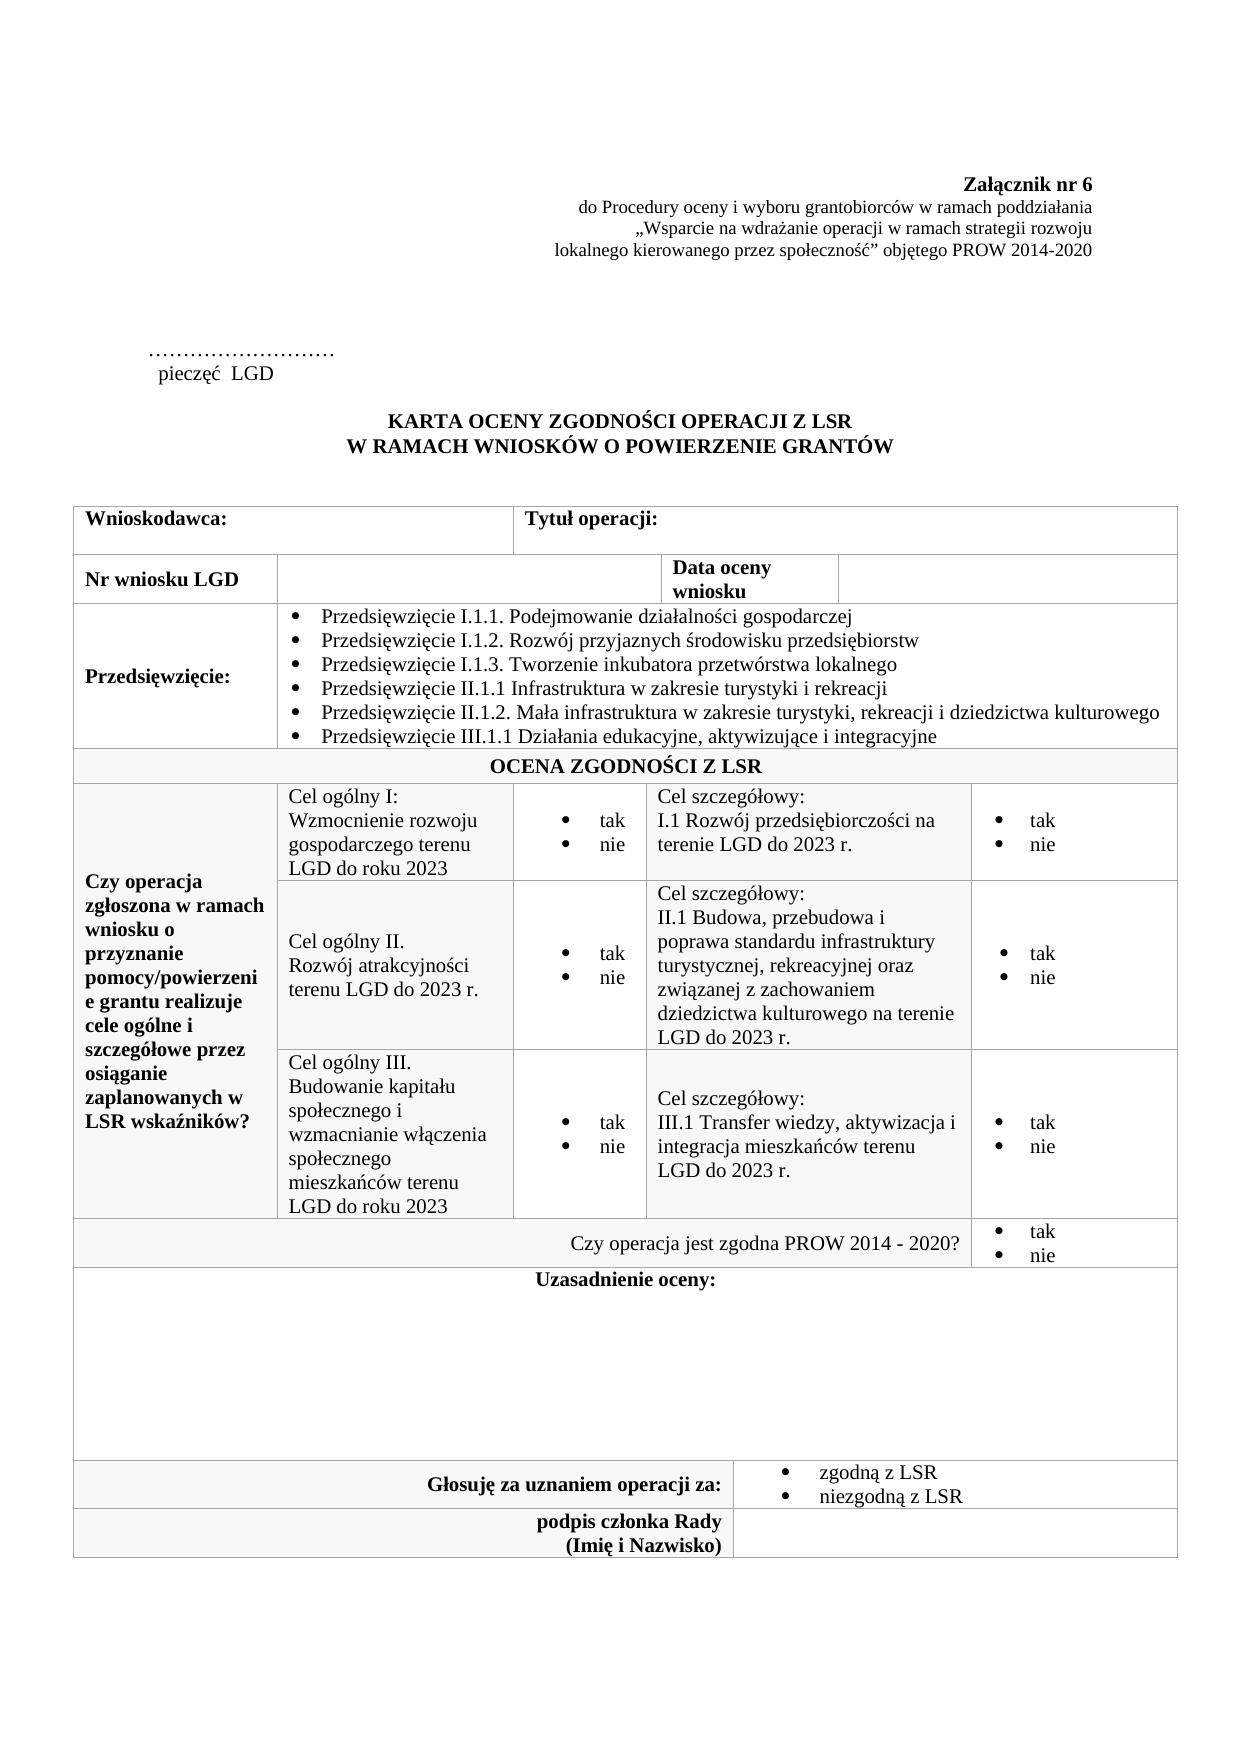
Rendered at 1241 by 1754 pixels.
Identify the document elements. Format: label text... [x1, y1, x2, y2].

text „Wsparcie na wdrażanie operacji w ramach strategii rozwoju [148, 217, 1093, 239]
text KARTA OCENY ZGODNOŚCI OPERACJI Z LSR [148, 409, 1093, 433]
table_cell zgodną z LSR niezgodną z LSR [734, 1461, 1177, 1508]
table_cell Czy operacja jest zgodna PROW 2014 - 2020? [74, 1219, 971, 1267]
table_cell Głosuję za uznaniem operacji za: [74, 1461, 733, 1508]
table_cell tak nie [972, 1050, 1177, 1218]
table_cell Cel szczegółowy: III.1 Transfer wiedzy, aktywizacja i integracja mieszkańców terenu LGD do 2023 r. [647, 1050, 971, 1218]
table_cell Cel ogólny I: Wzmocnienie rozwoju gospodarczego terenu LGD do roku 2023 [278, 784, 513, 880]
table_cell podpis członka Rady (Imię i Nazwisko) [74, 1509, 733, 1557]
table_cell tak nie [514, 881, 646, 1049]
table_cell OCENA ZGODNOŚCI Z LSR [74, 749, 1177, 783]
table_cell [839, 555, 1177, 603]
table_header Wnioskodawca: [74, 507, 513, 554]
table_cell Przedsięwzięcie: [74, 604, 277, 748]
text pieczęć LGD [148, 361, 1093, 385]
table_cell tak nie [514, 784, 646, 880]
text ……………………… [148, 337, 1093, 361]
table_cell tak nie [514, 1050, 646, 1218]
table_cell Data oceny wniosku [662, 555, 838, 603]
table_cell Nr wniosku LGD [74, 555, 277, 603]
text lokalnego kierowanego przez społeczność” objętego PROW 2014-2020 [148, 239, 1093, 260]
table_cell Cel ogólny II. Rozwój atrakcyjności terenu LGD do 2023 r. [278, 881, 513, 1049]
table_cell Uzasadnienie oceny: [74, 1268, 1177, 1460]
table_cell tak nie [972, 1219, 1177, 1267]
text Załącznik nr 6 [664, 172, 1093, 196]
table_cell Czy operacja zgłoszona w ramach wniosku o przyznanie pomocy/powierzenie grantu realizuje cele ogólne i szczegółowe przez osiąganie zaplanowanych w LSR wskaźników? [74, 784, 277, 1218]
table_cell [734, 1509, 1177, 1557]
table_cell [278, 555, 661, 603]
text W RAMACH WNIOSKÓW O POWIERZENIE GRANTÓW [148, 433, 1093, 458]
table_cell tak nie [972, 784, 1177, 880]
table_cell Przedsięwzięcie I.1.1. Podejmowanie działalności gospodarczej Przedsięwzięcie I.1.2. Rozwój przyjaznych środowisku przedsiębiorstw Przedsięwzięcie I.1.3. Tworzenie inkubatora przetwórstwa lokalnego Przedsięwzięcie II.1.1 Infrastruktura w zakresie turystyki i rekreacji Przedsięwzięcie II.1.2. Mała infrastruktura w zakresie turystyki, rekreacji i dziedzictwa kulturowego Przedsięwzięcie III.1.1 Działania edukacyjne, aktywizujące i integracyjne [278, 604, 1177, 748]
table_cell Cel ogólny III. Budowanie kapitału społecznego i wzmacnianie włączenia społecznego mieszkańców terenu LGD do roku 2023 [278, 1050, 513, 1218]
text do Procedury oceny i wyboru grantobiorców w ramach poddziałania [148, 196, 1093, 217]
table_header Tytuł operacji: [514, 507, 1177, 554]
table_cell Cel szczegółowy: I.1 Rozwój przedsiębiorczości na terenie LGD do 2023 r. [647, 784, 971, 880]
table_cell Cel szczegółowy: II.1 Budowa, przebudowa i poprawa standardu infrastruktury turystycznej, rekreacyjnej oraz związanej z zachowaniem dziedzictwa kulturowego na terenie LGD do 2023 r. [647, 881, 971, 1049]
table_cell tak nie [972, 881, 1177, 1049]
